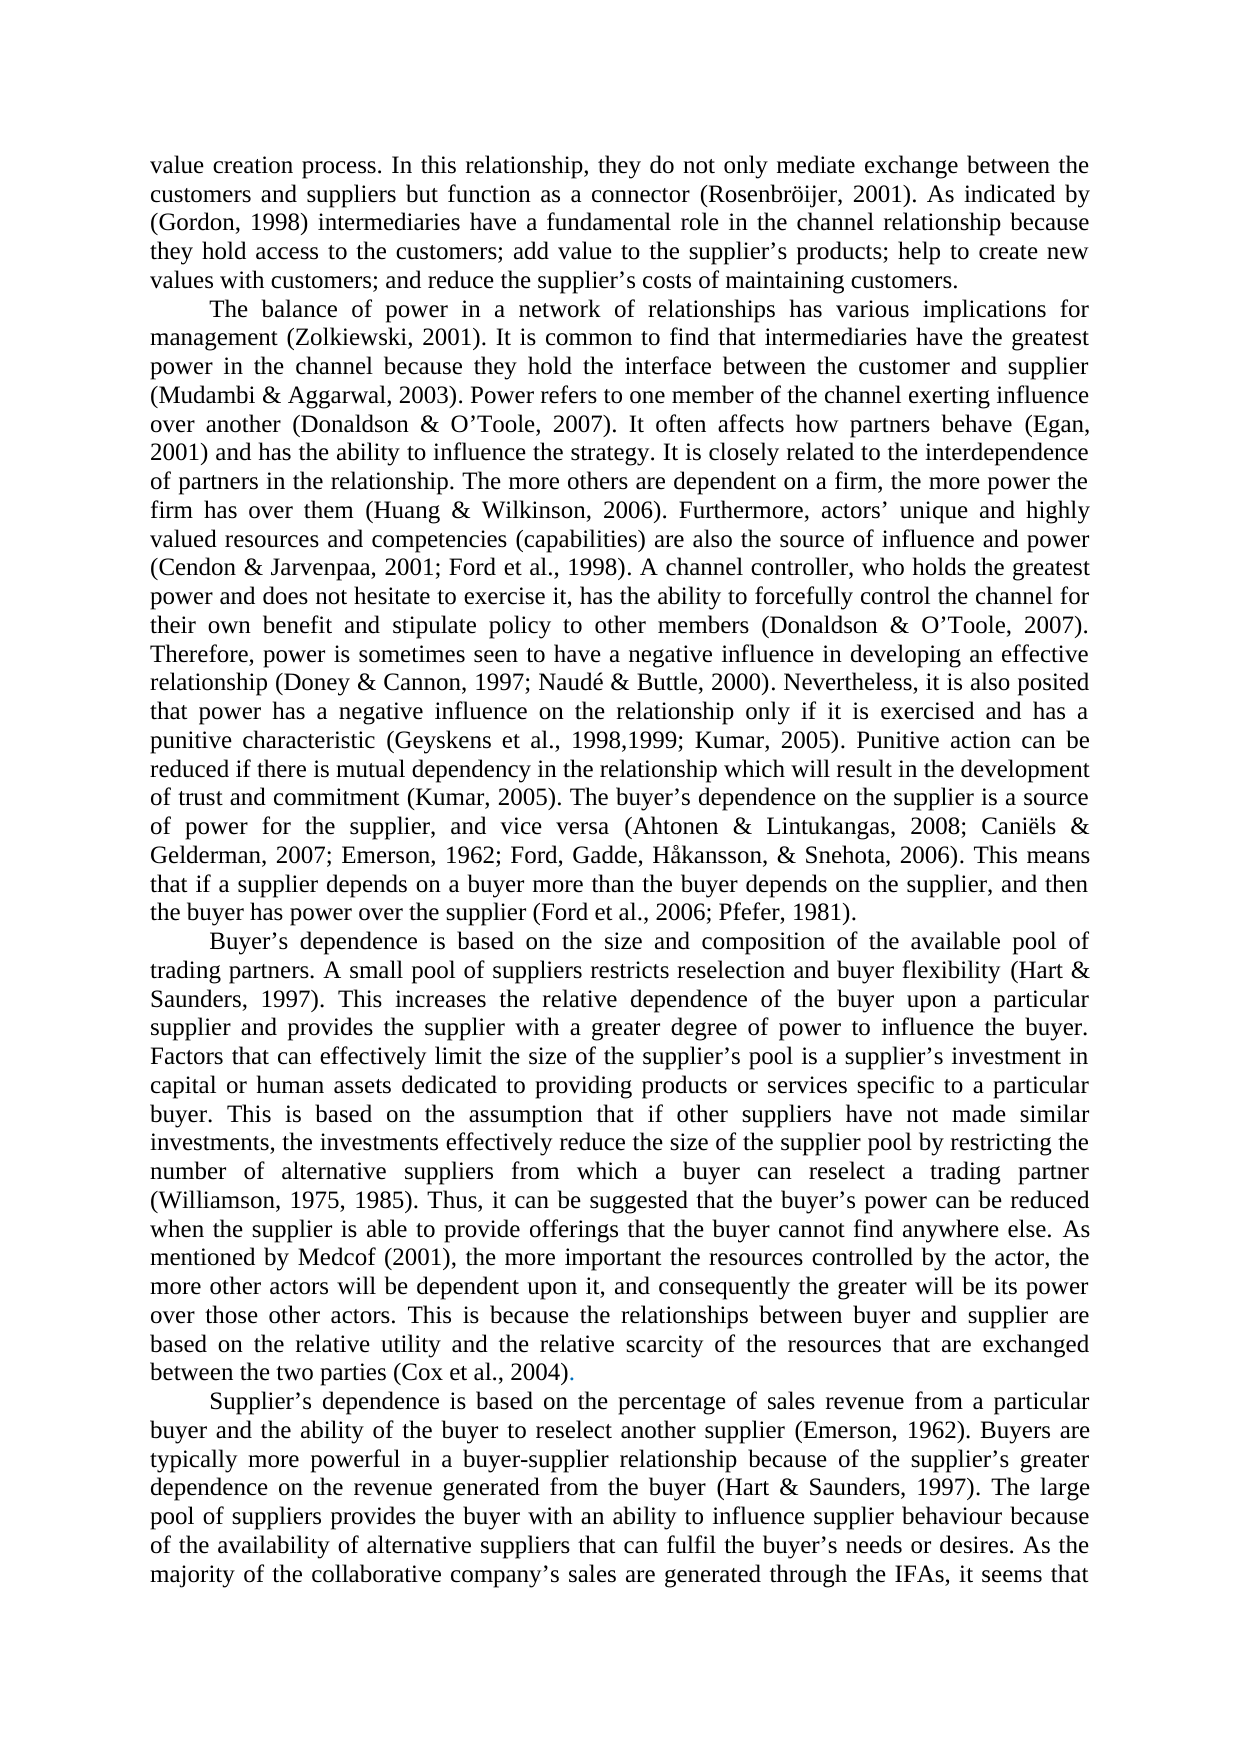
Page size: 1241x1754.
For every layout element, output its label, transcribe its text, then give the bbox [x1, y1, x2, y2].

text The balance of power in a network of relationships has various implications for management (Zolkiewski, 2001). It is common to find that intermediaries have the greatest power in the channel because they hold the interface between the customer and supplier (Mudambi & Aggarwal, 2003). Power refers to one member of the channel exerting influence over another (Donaldson & O’Toole, 2007). It often affects how partners behave (Egan, 2001) and has the ability to influence the strategy. It is closely related to the interdependence of partners in the relationship. The more others are dependent on a firm, the more power the firm has over them (Huang & Wilkinson, 2006). Furthermore, actors’ unique and highly valued resources and competencies (capabilities) are also the source of influence and power (Cendon & Jarvenpaa, 2001; Ford et al., 1998). A channel controller, who holds the greatest power and does not hesitate to exercise it, has the ability to forcefully control the channel for their own benefit and stipulate policy to other members (Donaldson & O’Toole, 2007). Therefore, power is sometimes seen to have a negative influence in developing an effective relationship (Doney & Cannon, 1997; Naudé & Buttle, 2000). Nevertheless, it is also posited that power has a negative influence on the relationship only if it is exercised and has a punitive characteristic (Geyskens et al., 1998,1999; Kumar, 2005). Punitive action can be reduced if there is mutual dependency in the relationship which will result in the development of trust and commitment (Kumar, 2005). The buyer’s dependence on the supplier is a source of power for the supplier, and vice versa (Ahtonen & Lintukangas, 2008; Caniëls & Gelderman, 2007; Emerson, 1962; Ford, Gadde, Håkansson, & Snehota, 2006). This means that if a supplier depends on a buyer more than the buyer depends on the supplier, and then the buyer has power over the supplier (Ford et al., 2006; Pfefer, 1981). [150, 294, 1090, 926]
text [150, 150, 1090, 294]
text Buyer’s dependence is based on the size and composition of the available pool of trading partners. A small pool of suppliers restricts reselection and buyer flexibility (Hart & Saunders, 1997). This increases the relative dependence of the buyer upon a particular supplier and provides the supplier with a greater degree of power to influence the buyer. Factors that can effectively limit the size of the supplier’s pool is a supplier’s investment in capital or human assets dedicated to providing products or services specific to a particular buyer. This is based on the assumption that if other suppliers have not made similar investments, the investments effectively reduce the size of the supplier pool by restricting the number of alternative suppliers from which a buyer can reselect a trading partner (Williamson, 1975, 1985). Thus, it can be suggested that the buyer’s power can be reduced when the supplier is able to provide offerings that the buyer cannot find anywhere else. As mentioned by Medcof (2001), the more important the resources controlled by the actor, the more other actors will be dependent upon it, and consequently the greater will be its power over those other actors. This is because the relationships between buyer and supplier are based on the relative utility and the relative scarcity of the resources that are exchanged between the two parties (Cox et al., 2004). [150, 926, 1090, 1386]
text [150, 1386, 1090, 1587]
